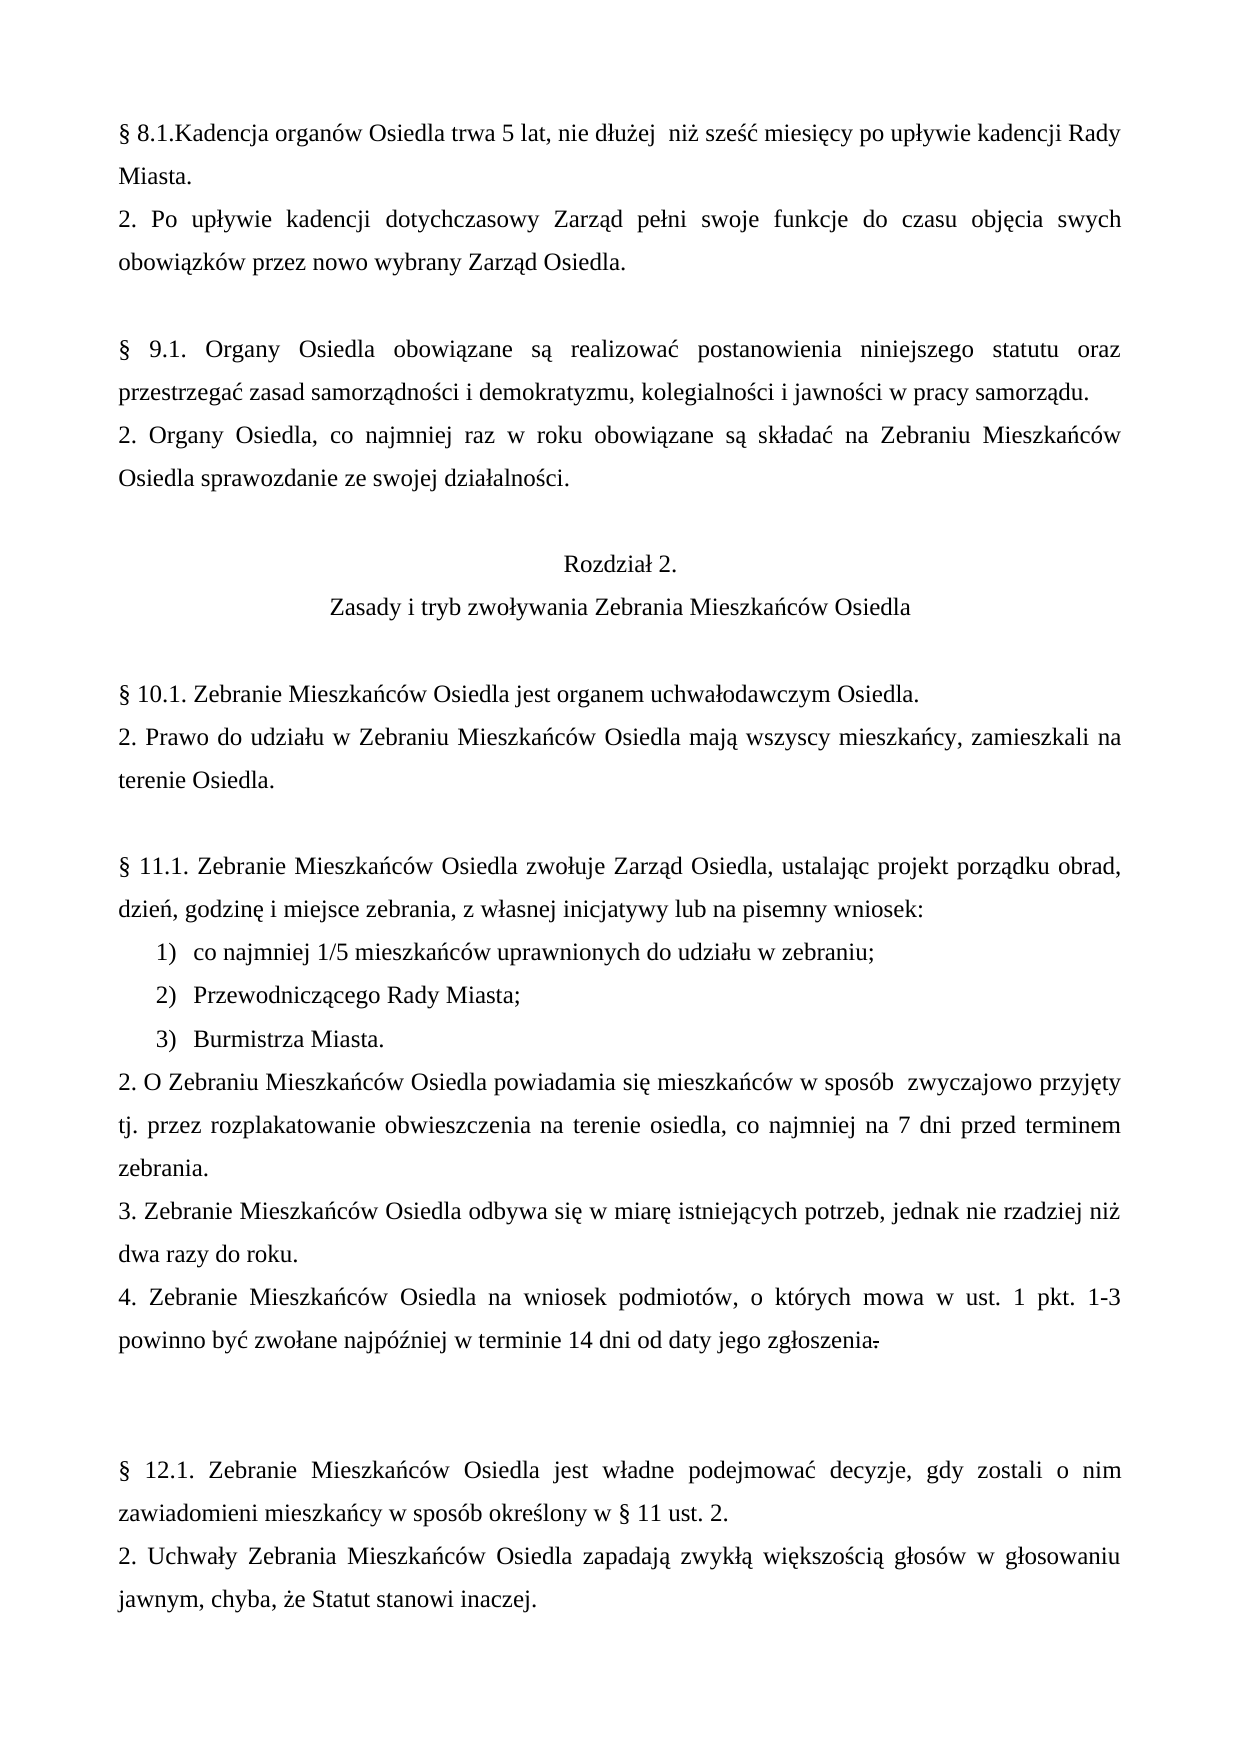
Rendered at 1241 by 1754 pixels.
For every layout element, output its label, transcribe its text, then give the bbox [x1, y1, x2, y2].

text § 11.1. Zebranie Mieszkańców Osiedla zwołuje Zarząd Osiedla, ustalając projekt porządku obrad, dzień, godzinę i miejsce zebrania, z własnej inicjatywy lub na pisemny wniosek: [118, 851, 1122, 923]
list co najmniej 1/5 mieszkańców uprawnionych do udziału w zebraniu; [156, 937, 1122, 966]
text § 12.1. Zebranie Mieszkańców Osiedla jest władne podejmować decyzje, gdy zostali o nim zawiadomieni mieszkańcy w sposób określony w § 11 ust. 2. [118, 1455, 1122, 1527]
text 2. O Zebraniu Mieszkańców Osiedla powiadamia się mieszkańców w sposób zwyczajowo przyjęty tj. przez rozplakatowanie obwieszczenia na terenie osiedla, co najmniej na 7 dni przed terminem zebrania. [118, 1067, 1122, 1182]
text 3. Zebranie Mieszkańców Osiedla odbywa się w miarę istniejących potrzeb, jednak nie rzadziej niż dwa razy do roku. [118, 1196, 1122, 1268]
text 2. Prawo do udziału w Zebraniu Mieszkańców Osiedla mają wszyscy mieszkańcy, zamieszkali na terenie Osiedla. [118, 722, 1122, 794]
text § 10.1. Zebranie Mieszkańców Osiedla jest organem uchwałodawczym Osiedla. [118, 679, 1122, 707]
text 2. Organy Osiedla, co najmniej raz w roku obowiązane są składać na Zebraniu Mieszkańców Osiedla sprawozdanie ze swojej działalności. [118, 420, 1122, 492]
text 2. Po upływie kadencji dotychczasowy Zarząd pełni swoje funkcje do czasu objęcia swych obowiązków przez nowo wybrany Zarząd Osiedla. [118, 204, 1122, 276]
list Przewodniczącego Rady Miasta; [156, 981, 1122, 1009]
text Zasady i tryb zwoływania Zebrania Mieszkańców Osiedla [118, 592, 1122, 621]
text § 9.1. Organy Osiedla obowiązane są realizować postanowienia niniejszego statutu oraz przestrzegać zasad samorządności i demokratyzmu, kolegialności i jawności w pracy samorządu. [118, 334, 1122, 406]
text 4. Zebranie Mieszkańców Osiedla na wniosek podmiotów, o których mowa w ust. 1 pkt. 1-3 powinno być zwołane najpóźniej w terminie 14 dni od daty jego zgłoszenia. [118, 1282, 1122, 1354]
text 2. Uchwały Zebrania Mieszkańców Osiedla zapadają zwykłą większością głosów w głosowaniu jawnym, chyba, że Statut stanowi inaczej. [118, 1541, 1122, 1613]
text § 8.1.Kadencja organów Osiedla trwa 5 lat, nie dłużej niż sześć miesięcy po upływie kadencji Rady Miasta. [118, 118, 1122, 190]
list Burmistrza Miasta. [156, 1024, 1122, 1052]
text Rozdział 2. [118, 549, 1122, 578]
